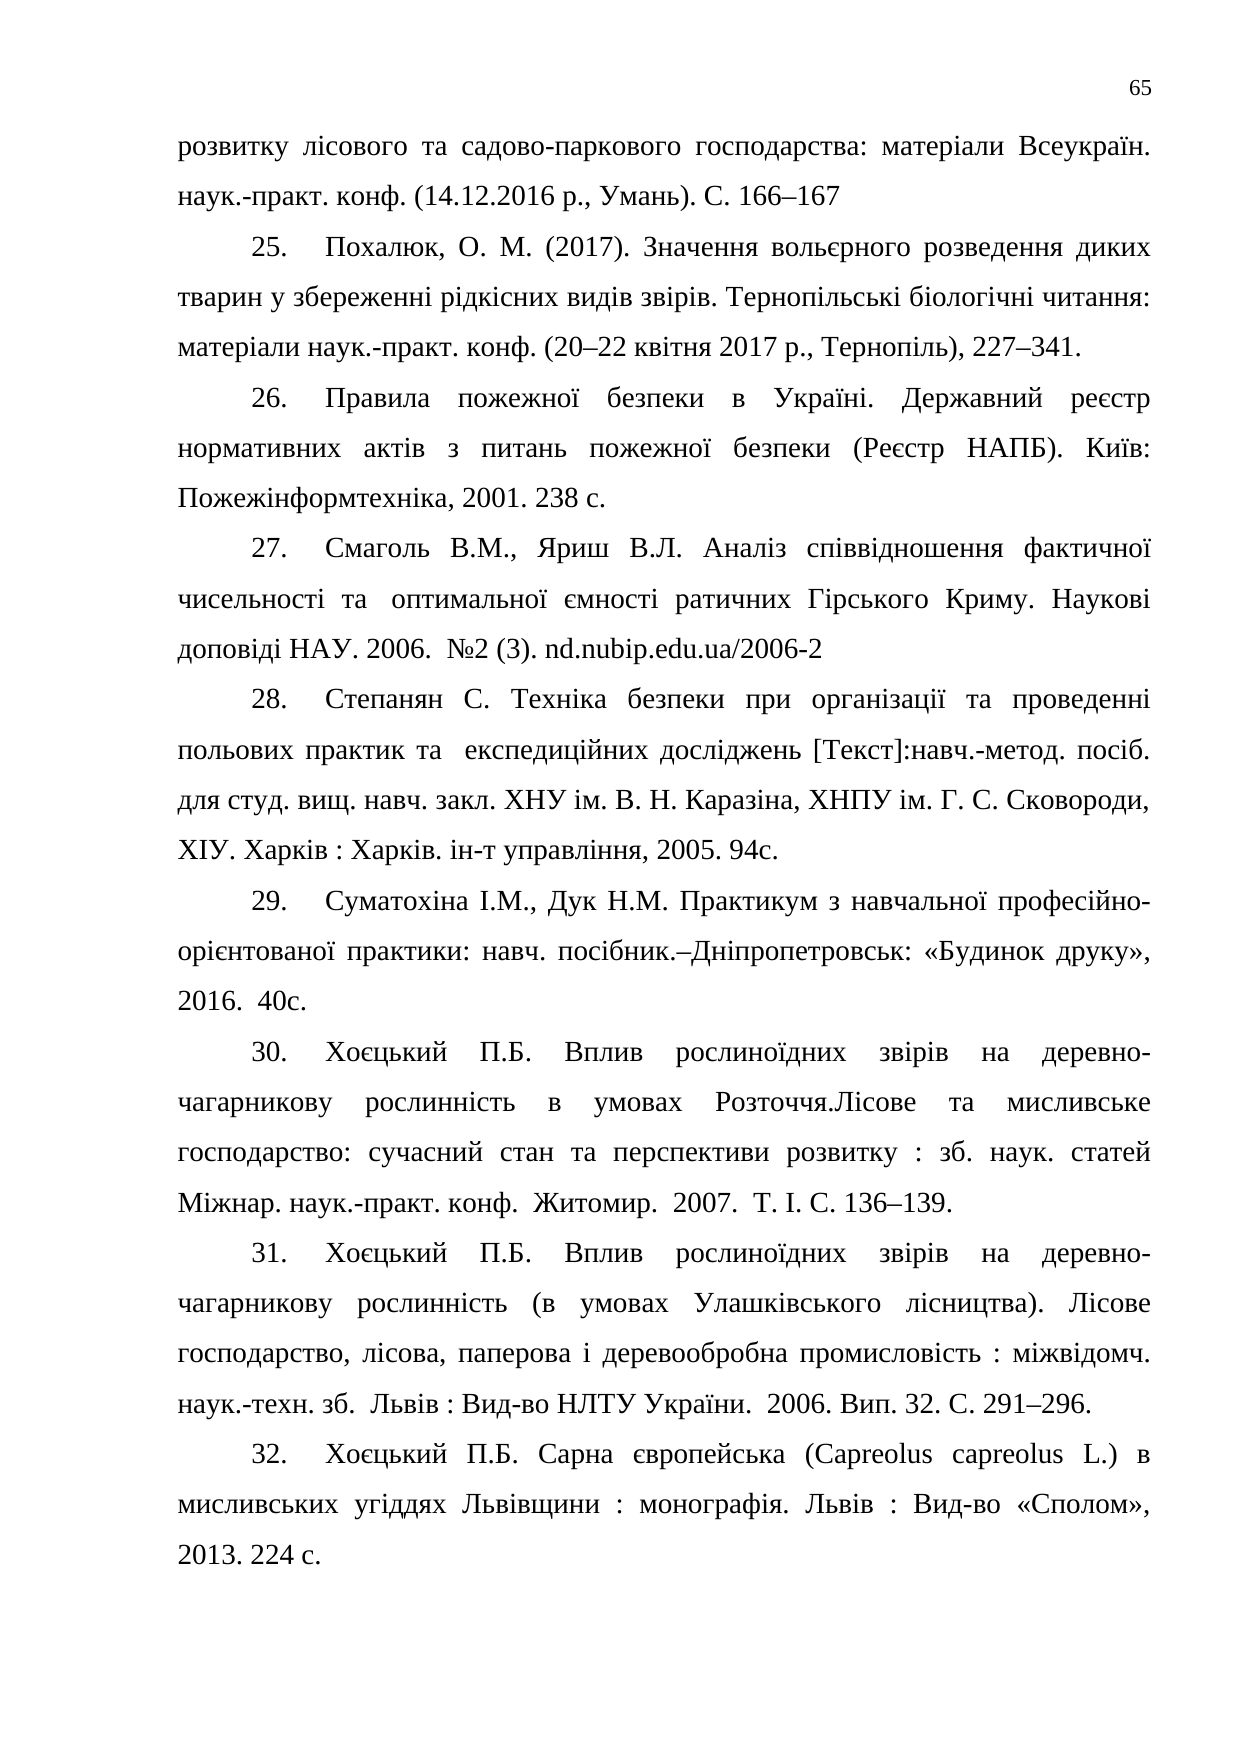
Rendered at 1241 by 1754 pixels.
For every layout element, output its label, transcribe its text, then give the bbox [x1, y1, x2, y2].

list Хоєцький П.Б. Вплив рослиноїдних звірів на деревно-чагарникову рослинність в умовах Розточчя.Лісове та мисливське господарство: сучасний стан та перспективи розвитку : зб. наук. статей Міжнар. наук.-практ. конф. Житомир. 2007. Т. І. С. 136–139. [177, 1034, 1152, 1218]
list Смаголь В.М., Яриш В.Л. Аналіз співвідношення фактичної чисельності та оптимальної ємності ратичних Гірського Криму. Наукові доповіді НАУ. 2006. №2 (3). nd.nubip.edu.ua/2006-2 [177, 531, 1152, 665]
list Хоєцький П.Б. Вплив рослиноїдних звірів на деревно-чагарникову рослинність (в умовах Улашківського лісництва). Лісове господарство, лісова, паперова і деревообробна промисловість : міжвідомч. наук.-техн. зб. Львів : Вид-во НЛТУ України. 2006. Вип. 32. С. 291–296. [177, 1235, 1152, 1419]
list Суматохіна І.М., Дук Н.М. Практикум з навчальної професійно-орієнтованої практики: навч. посібник.–Дніпропетровськ: «Будинок друку», 2016. 40с. [177, 883, 1152, 1017]
list Правила пожежної безпеки в Україні. Державний реєстр нормативних актів з питань пожежної безпеки (Реєстр НАПБ). Київ: Пожежінформтехніка, 2001. 238 с. [177, 380, 1152, 514]
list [177, 128, 1152, 212]
list Степанян С. Техніка безпеки при організації та проведенні польових практик та експедиційних досліджень [Текст]:навч.-метод. посіб. для студ. вищ. навч. закл. ХНУ ім. В. Н. Каразіна, ХНПУ ім. Г. С. Сковороди, ХІУ. Харків : Харків. ін-т управління, 2005. 94с. [177, 682, 1152, 866]
list Хоєцький П.Б. Сарна європейська (Capreolus capreolus L.) в мисливських угіддях Львівщини : монографія. Львів : Вид-во «Сполом», 2013. 224 с. [177, 1436, 1152, 1570]
list Похалюк, О. М. (2017). Значення вольєрного розведення диких тварин у збереженні рідкісних видів звірів. Тернопільські біологічні читання: матеріали наук.-практ. конф. (20–22 квітня 2017 р., Тернопіль), 227–341. [177, 229, 1152, 363]
